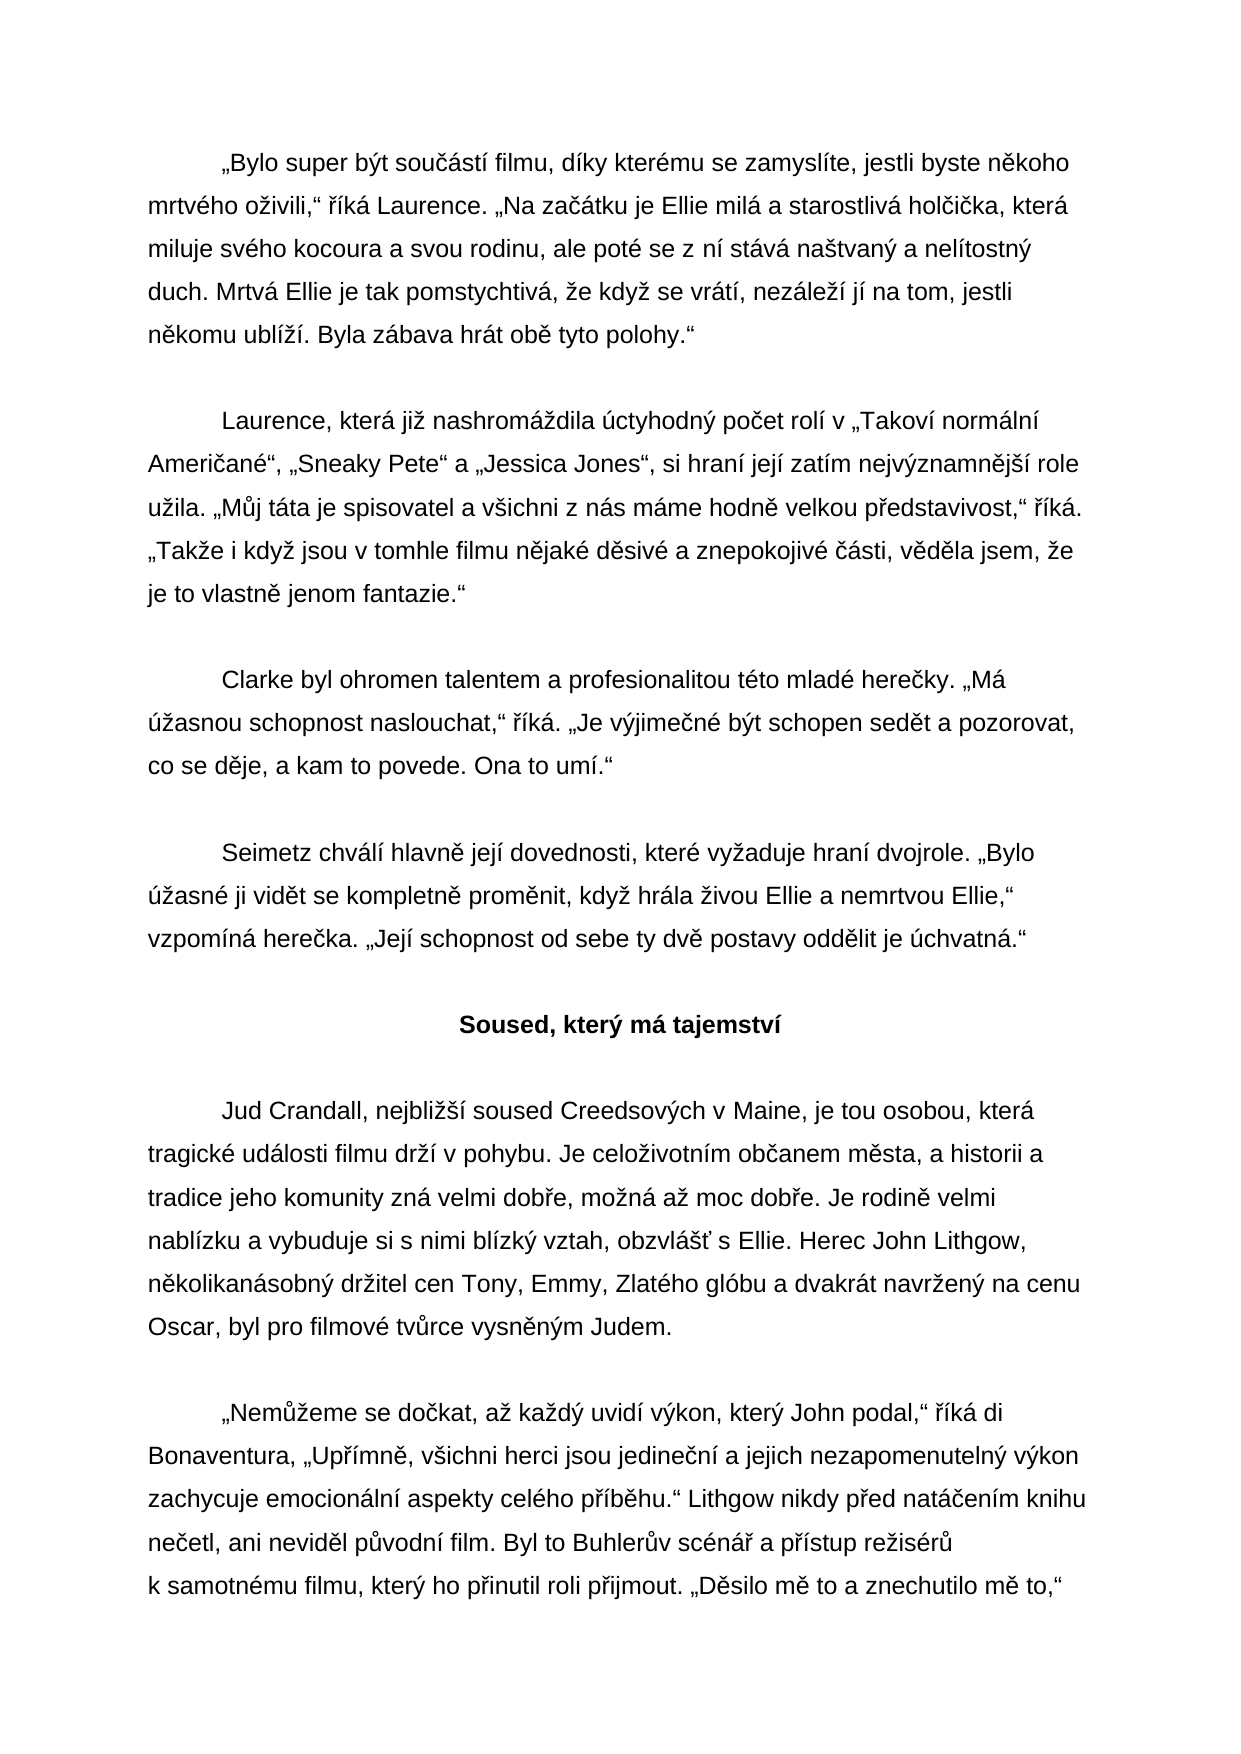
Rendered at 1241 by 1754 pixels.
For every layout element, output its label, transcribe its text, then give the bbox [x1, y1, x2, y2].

text Laurence, která již nashromáždila úctyhodný počet rolí v „Takoví normální Američané“, „Sneaky Pete“ a „Jessica Jones“, si hraní její zatím nejvýznamnější role užila. „Můj táta je spisovatel a všichni z nás máme hodně velkou představivost,“ říká. „Takže i když jsou v tomhle filmu nějaké děsivé a znepokojivé části, věděla jsem, že je to vlastně jenom fantazie.“ [148, 406, 1093, 608]
text Soused, který má tajemství [148, 1010, 1093, 1039]
text „Bylo super být součástí filmu, díky kterému se zamyslíte, jestli byste někoho mrtvého oživili,“ říká Laurence. „Na začátku je Ellie milá a starostlivá holčička, která miluje svého kocoura a svou rodinu, ale poté se z ní stává naštvaný a nelítostný duch. Mrtvá Ellie je tak pomstychtivá, že když se vrátí, nezáleží jí na tom, jestli někomu ublíží. Byla zábava hrát obě tyto polohy.“ [148, 148, 1093, 349]
text Clarke byl ohromen talentem a profesionalitou této mladé herečky. „Má úžasnou schopnost naslouchat,“ říká. „Je výjimečné být schopen sedět a pozorovat, co se děje, a kam to povede. Ona to umí.“ [148, 665, 1093, 780]
text Seimetz chválí hlavně její dovednosti, které vyžaduje hraní dvojrole. „Bylo úžasné ji vidět se kompletně proměnit, když hrála živou Ellie a nemrtvou Ellie,“ vzpomíná herečka. „Její schopnost od sebe ty dvě postavy oddělit je úchvatná.“ [148, 838, 1093, 953]
text Jud Crandall, nejbližší soused Creedsových v Maine, je tou osobou, která tragické události filmu drží v pohybu. Je celoživotním občanem města, a historii a tradice jeho komunity zná velmi dobře, možná až moc dobře. Je rodině velmi nablízku a vybuduje si s nimi blízký vztah, obzvlášť s Ellie. Herec John Lithgow, několikanásobný držitel cen Tony, Emmy, Zlatého glóbu a dvakrát navržený na cenu Oscar, byl pro filmové tvůrce vysněným Judem. [148, 1096, 1093, 1341]
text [148, 1398, 1093, 1599]
